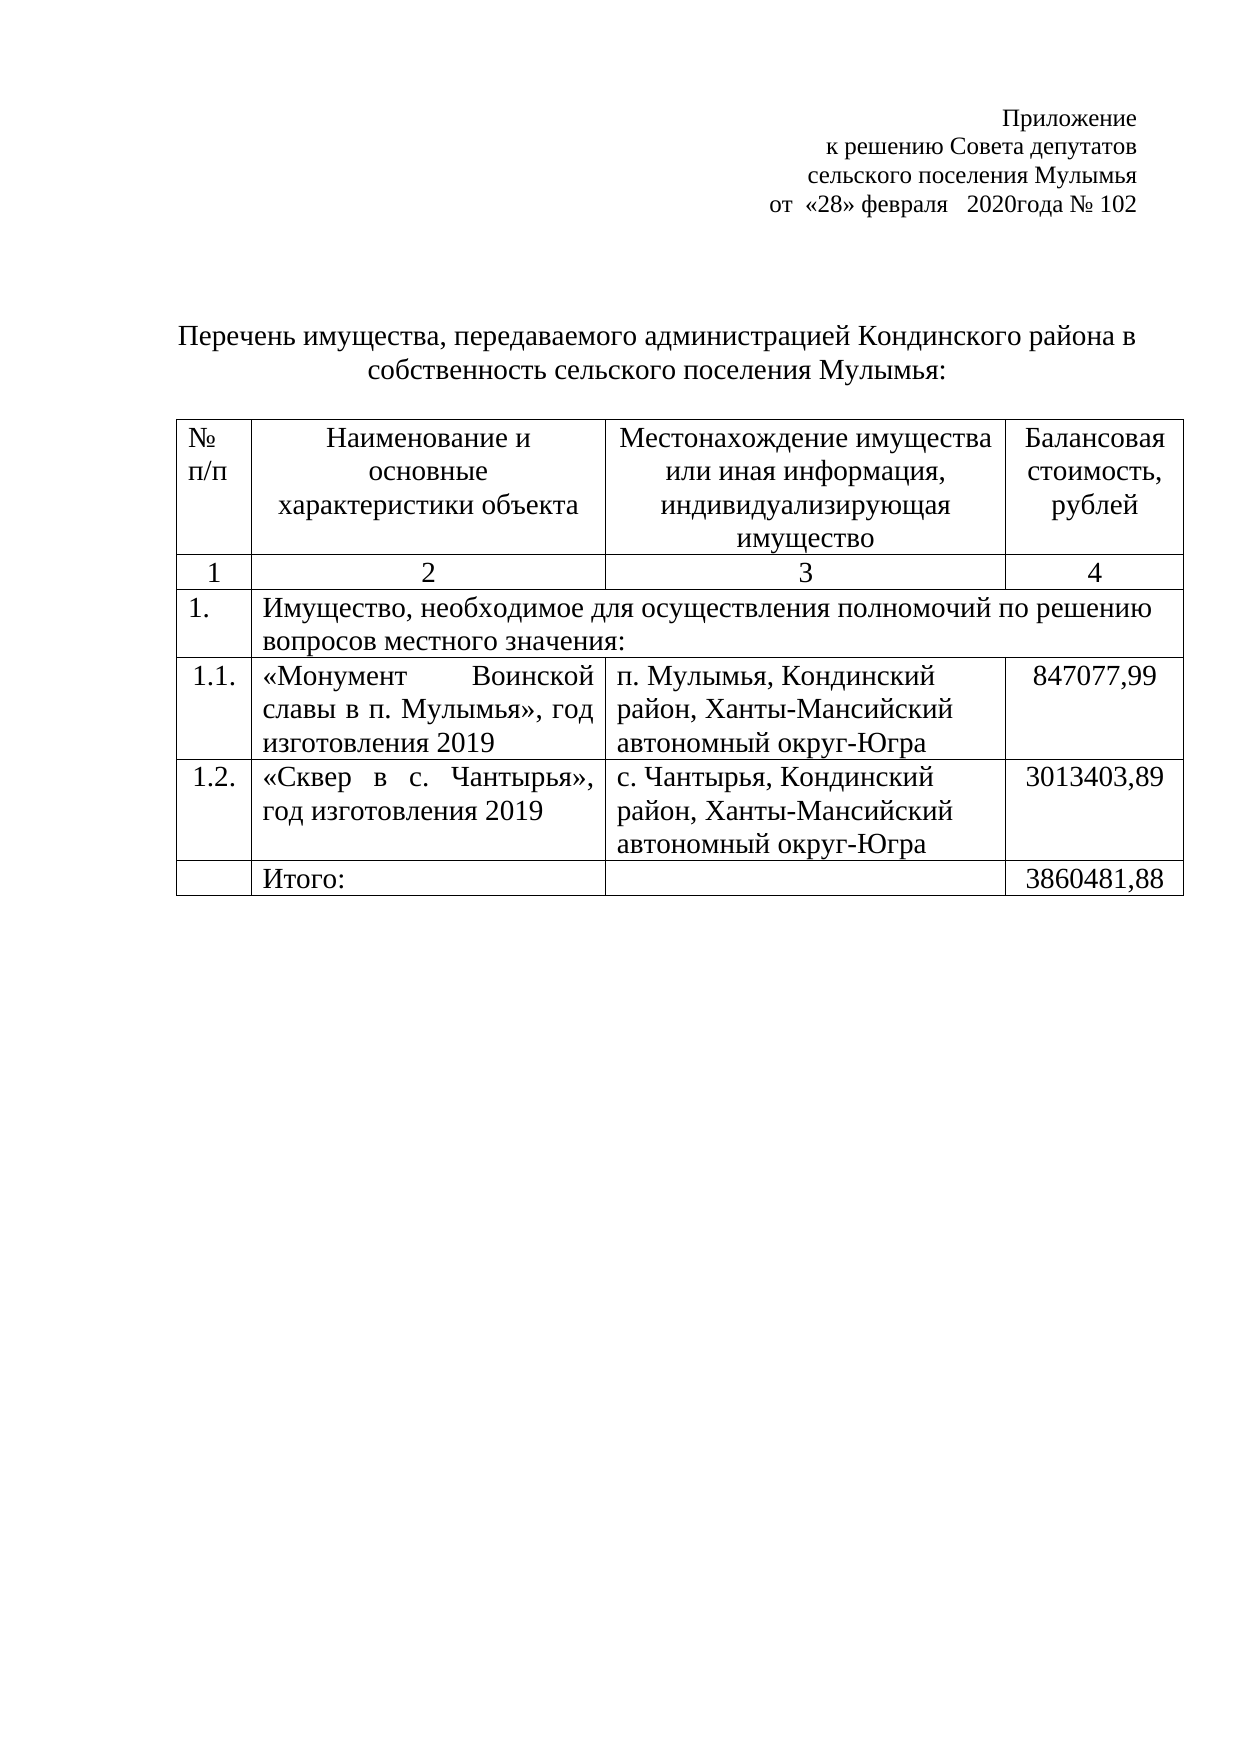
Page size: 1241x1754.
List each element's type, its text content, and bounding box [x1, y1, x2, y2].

table_cell 2 [252, 555, 605, 589]
table_cell 3 [606, 555, 1005, 589]
table_cell [177, 861, 251, 895]
table_cell 1 [177, 555, 251, 589]
table_cell 4 [1006, 555, 1183, 589]
table_cell п. Мулымья, Кондинский район, Ханты-Мансийский автономный округ-Югра [606, 658, 1005, 758]
table_cell «Монумент Воинской славы в п. Мулымья», год изготовления 2019 [252, 658, 605, 758]
table_cell 1.1. [177, 658, 251, 758]
table_header Балансовая стоимость, рублей [1006, 420, 1183, 554]
table_cell 3013403,89 [1006, 760, 1183, 860]
table_header № п/п [177, 420, 251, 554]
table_cell [606, 861, 1005, 895]
table_cell Имущество, необходимое для осуществления полномочий по решению вопросов местного значения: [252, 590, 1183, 657]
table_cell 1.2. [177, 760, 251, 860]
text от «28» февраля 2020года № 102 [620, 189, 1137, 218]
text Перечень имущества, передаваемого администрацией Кондинского района в собственность сельского поселения Мулымья: [177, 318, 1137, 385]
table_header Наименование и основные характеристики объекта [252, 420, 605, 554]
table_header Местонахождение имущества или иная информация, индивидуализирующая имущество [606, 420, 1005, 554]
table_cell 3860481,88 [1006, 861, 1183, 895]
table_cell 1. [177, 590, 251, 657]
text к решению Совета депутатов [620, 131, 1137, 160]
text сельского поселения Мулымья [620, 160, 1137, 189]
text Приложение [620, 103, 1137, 131]
table_cell Итого: [252, 861, 605, 895]
table_cell 847077,99 [1006, 658, 1183, 758]
table_cell с. Чантырья, Кондинский район, Ханты-Мансийский автономный округ-Югра [606, 760, 1005, 860]
table_cell «Сквер в с. Чантырья», год изготовления 2019 [252, 760, 605, 860]
